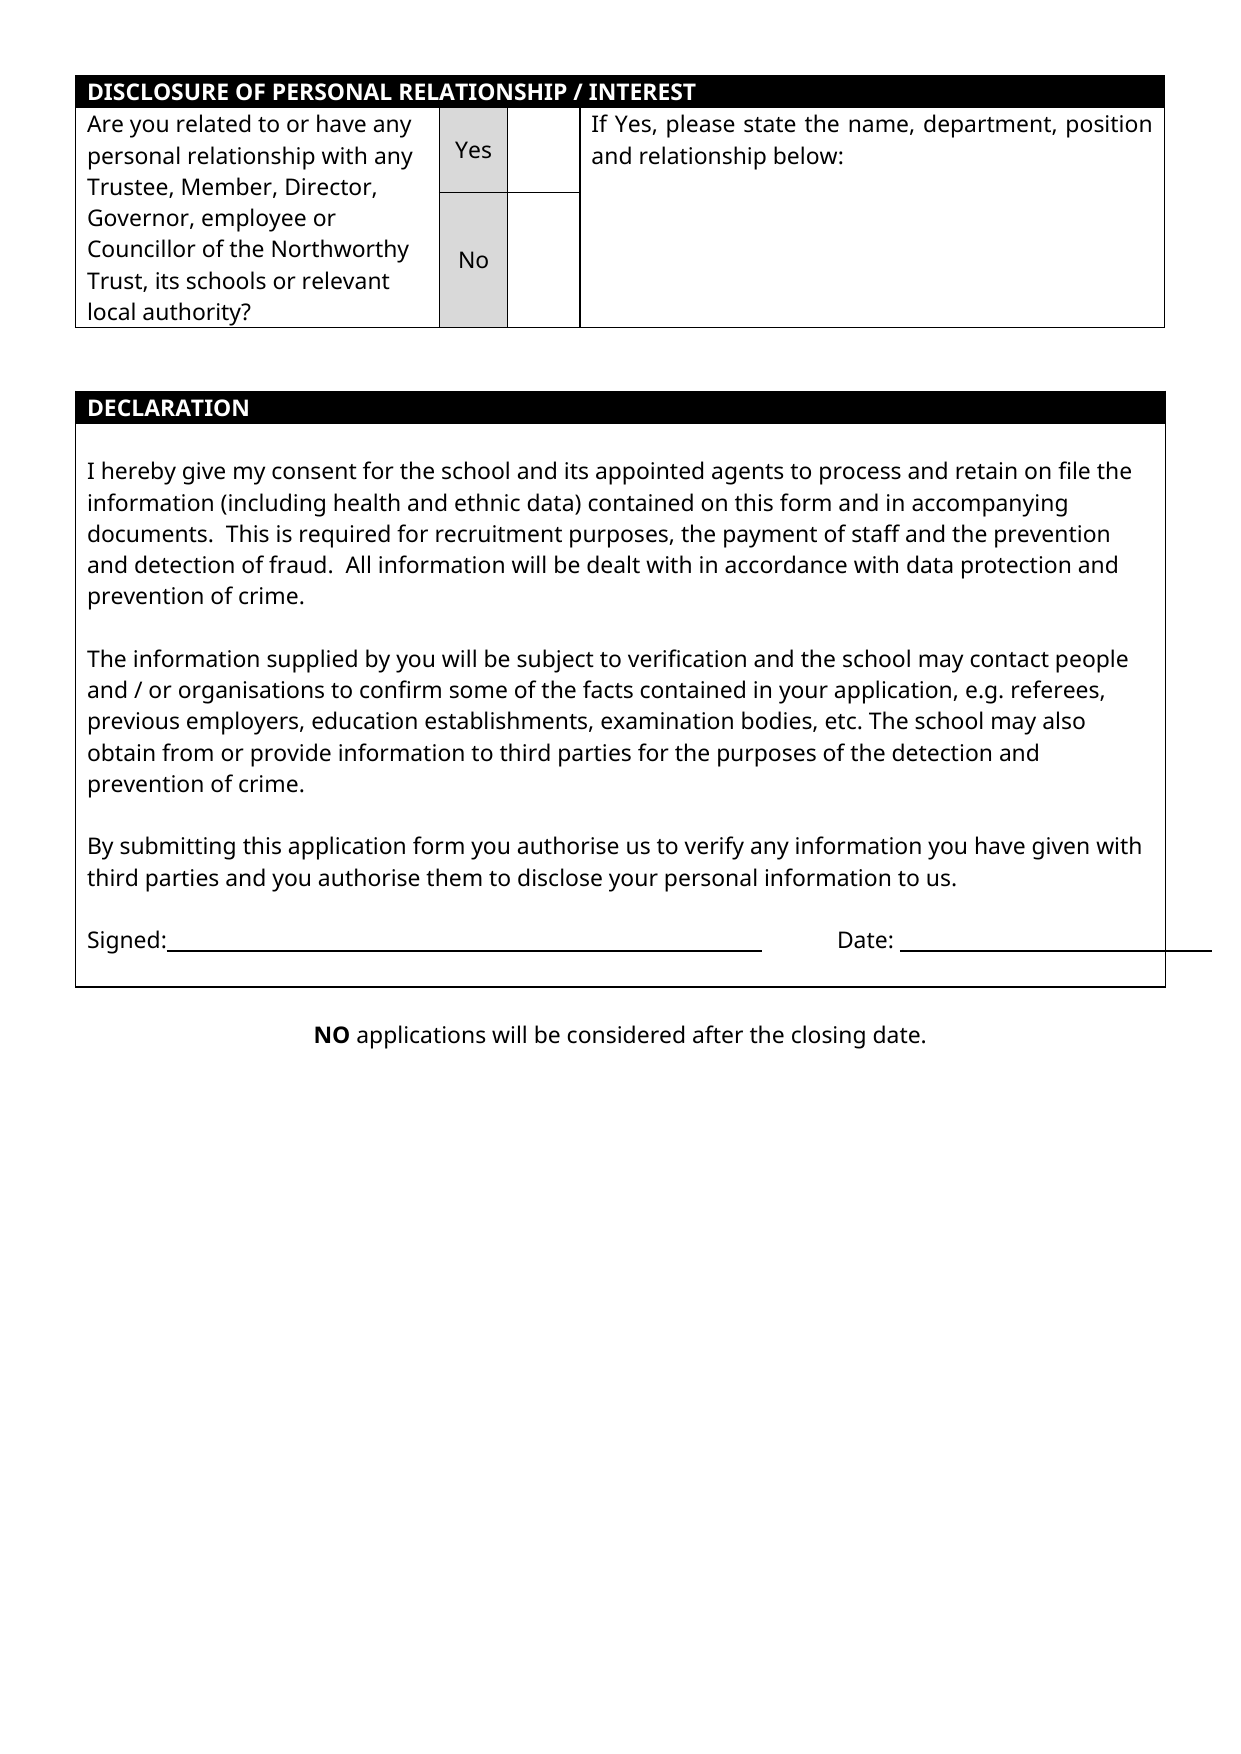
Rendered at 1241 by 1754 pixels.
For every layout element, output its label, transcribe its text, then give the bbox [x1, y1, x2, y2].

text NO applications will be considered after the closing date. [75, 1019, 1165, 1050]
table_cell Yes [440, 108, 507, 192]
table_header DECLARATION [76, 392, 1165, 423]
table_cell No [440, 193, 507, 327]
table_cell [508, 193, 579, 327]
table_cell [508, 108, 579, 192]
table_cell If Yes, please state the name, department, position and relationship below: [581, 108, 1164, 327]
table_cell Are you related to or have any personal relationship with any Trustee, Member, Director, Governor, employee or Councillor of the Northworthy Trust, its schools or relevant local authority? [76, 108, 439, 327]
table_cell I hereby give my consent for the school and its appointed agents to process and retain on file the information (including health and ethnic data) contained on this form and in accompanying documents. This is required for recruitment purposes, the payment of staff and the prevention and detection of fraud. All information will be dealt with in accordance with data protection and prevention of crime. The information supplied by you will be subject to verification and the school may contact people and / or organisations to confirm some of the facts contained in your application, e.g. referees, previous employers, education establishments, examination bodies, etc. The school may also obtain from or provide information to third parties for the purposes of the detection and prevention of crime. By submitting this application form you authorise us to verify any information you have given with third parties and you authorise them to disclose your personal information to us. Signed: Date: [76, 424, 1165, 986]
table_header DISCLOSURE OF PERSONAL RELATIONSHIP / INTEREST [76, 76, 1164, 107]
